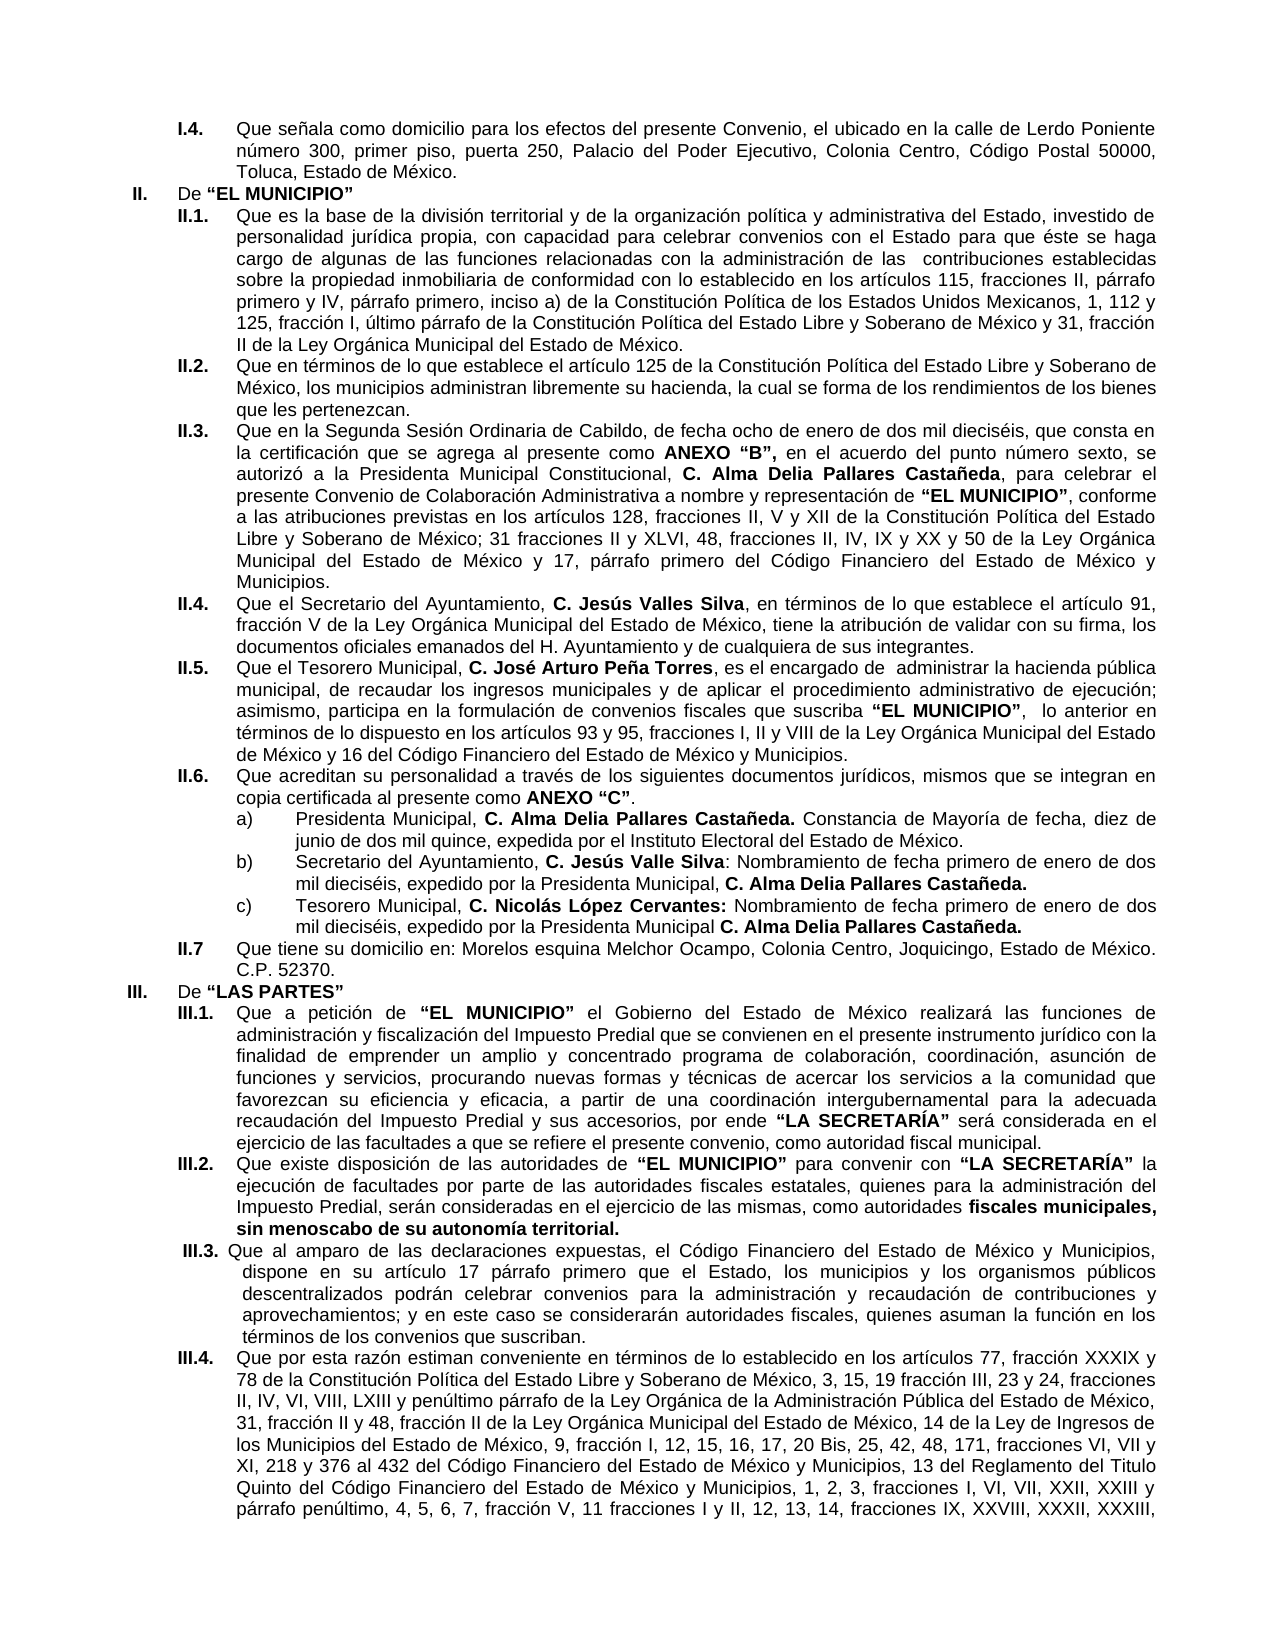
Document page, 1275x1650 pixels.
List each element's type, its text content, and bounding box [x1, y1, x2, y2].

text II.4. Que el Secretario del Ayuntamiento, C. Jesús Valles Silva, en términos de lo que establece el artículo 91, fracción V de del Estado de México, tiene la atribución de validar con su firma, los documentos oficiales emanados del H. Ayuntamiento y de cualquiera de sus integrantes. [177, 592, 1157, 657]
text II.6. Que acreditan su personalidad a través de los siguientes documentos jurídicos, mismos que se integran en copia certificada al presente como ANEXO “C”. [177, 765, 1157, 808]
text III.3. Que al amparo de las declaraciones expuestas, el Código Financiero del Estado de México y Municipios, dispone en su artículo 17 párrafo primero que el Estado, los municipios y los organismos públicos descentralizados podrán celebrar convenios para la administración y recaudación de contribuciones y aprovechamientos; y en este caso se considerarán autoridades fiscales, quienes asuman la función en los términos de los convenios que suscriban. [182, 1239, 1157, 1347]
text II.2. Que en términos de lo que establece el artículo 125 de del Estado Libre y Soberano de México, los municipios administran libremente su hacienda, la cual se forma de los rendimientos de los bienes que les pertenezcan. [177, 355, 1157, 420]
list Tesorero Municipal, C. Nicolás López Cervantes: Nombramiento de fecha primero de enero de dos mil dieciséis, expedido por la Presidenta Municipal C. Alma Delia Pallares Castañeda. [236, 894, 1157, 937]
list Presidenta Municipal, C. Alma Delia Pallares Castañeda. Constancia de Mayoría de fecha, diez de junio de dos mil quince, expedida por el Instituto Electoral del Estado de México. [236, 808, 1157, 851]
text I.4. Que señala como domicilio para los efectos del presente Convenio, el ubicado en la calle de Lerdo Poniente número 300, primer piso, puerta 250, Palacio del Poder Ejecutivo, Colonia Centro, Código Postal 50000, Toluca, Estado de México. [177, 118, 1157, 183]
text II.7 Que tiene su domicilio en: Morelos esquina Melchor Ocampo, Colonia Centro, Joquicingo, Estado de México. C.P. 52370. [177, 937, 1157, 981]
list Secretario del Ayuntamiento, C. Jesús Valle Silva: Nombramiento de fecha primero de enero de dos mil dieciséis, expedido por la Presidenta Municipal, C. Alma Delia Pallares Castañeda. [236, 851, 1157, 894]
text III.1. Que a petición de “EL MUNICIPIO” el Gobierno del Estado de México realizará las funciones de administración y fiscalización del Impuesto Predial que se convienen en el presente instrumento jurídico con la finalidad de emprender un amplio y concentrado programa de colaboración, coordinación, asunción de funciones y servicios, procurando nuevas formas y técnicas de acercar los servicios a la comunidad que favorezcan su eficiencia y eficacia, a partir de una coordinación intergubernamental para la adecuada recaudación del Impuesto Predial y sus accesorios, por ende “” será considerada en el ejercicio de las facultades a que se refiere el presente convenio, como autoridad fiscal municipal. [177, 1002, 1157, 1153]
text II.3. Que en la Segunda Sesión Ordinaria de Cabildo, de fecha ocho de enero de dos mil dieciséis, que consta en la certificación que se agrega al presente como ANEXO “B”, en el acuerdo del punto número sexto, se autorizó a la Presidenta Municipal Constitucional, C. Alma Delia Pallares Castañeda, para celebrar el presente Convenio de Colaboración Administrativa a nombre y representación de “EL MUNICIPIO”, conforme a las atribuciones previstas en los artículos 128, fracciones II, V y XII de del Estado Libre y Soberano de México; 31 fracciones II y XLVI, 48, fracciones II, IV, IX y XX y 50 de del Estado de México y 17, párrafo primero del Código Financiero del Estado de México y Municipios. [177, 420, 1157, 592]
text II.1. Que es la base de la división territorial y de la organización política y administrativa del Estado, investido de personalidad jurídica propia, con capacidad para celebrar convenios con el Estado para que éste se haga cargo de algunas de las funciones relacionadas con la administración de las contribuciones establecidas sobre la propiedad inmobiliaria de conformidad con lo establecido en los artículos 115, fracciones II, párrafo primero y IV, párrafo primero, inciso a) de la Constitución Política de los Estados Unidos Mexicanos, 1, 112 y 125, fracción I, último párrafo de del Estado Libre y Soberano de México y 31, fracción II de del Estado de México. [177, 204, 1157, 355]
text III.2. Que existe disposición de las autoridades de “EL MUNICIPIO” para convenir con “” la ejecución de facultades por parte de las autoridades fiscales estatales, quienes para la administración del Impuesto Predial, serán consideradas en el ejercicio de las mismas, como autoridades fiscales municipales, sin menoscabo de su autonomía territorial. [177, 1153, 1157, 1239]
text II.5. Que el Tesorero Municipal, C. José Arturo Peña Torres, es el encargado de administrar la hacienda pública municipal, de recaudar los ingresos municipales y de aplicar el procedimiento administrativo de ejecución; asimismo, participa en la formulación de convenios fiscales que suscriba “EL MUNICIPIO”, lo anterior en términos de lo dispuesto en los artículos 93 y 95, fracciones I, II y VIII de del Estado de México y 16 del Código Financiero del Estado de México y Municipios. [177, 657, 1157, 765]
list De “LAS PARTES” [148, 981, 1157, 1002]
list De “EL MUNICIPIO” [148, 183, 1157, 204]
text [177, 1347, 1157, 1520]
